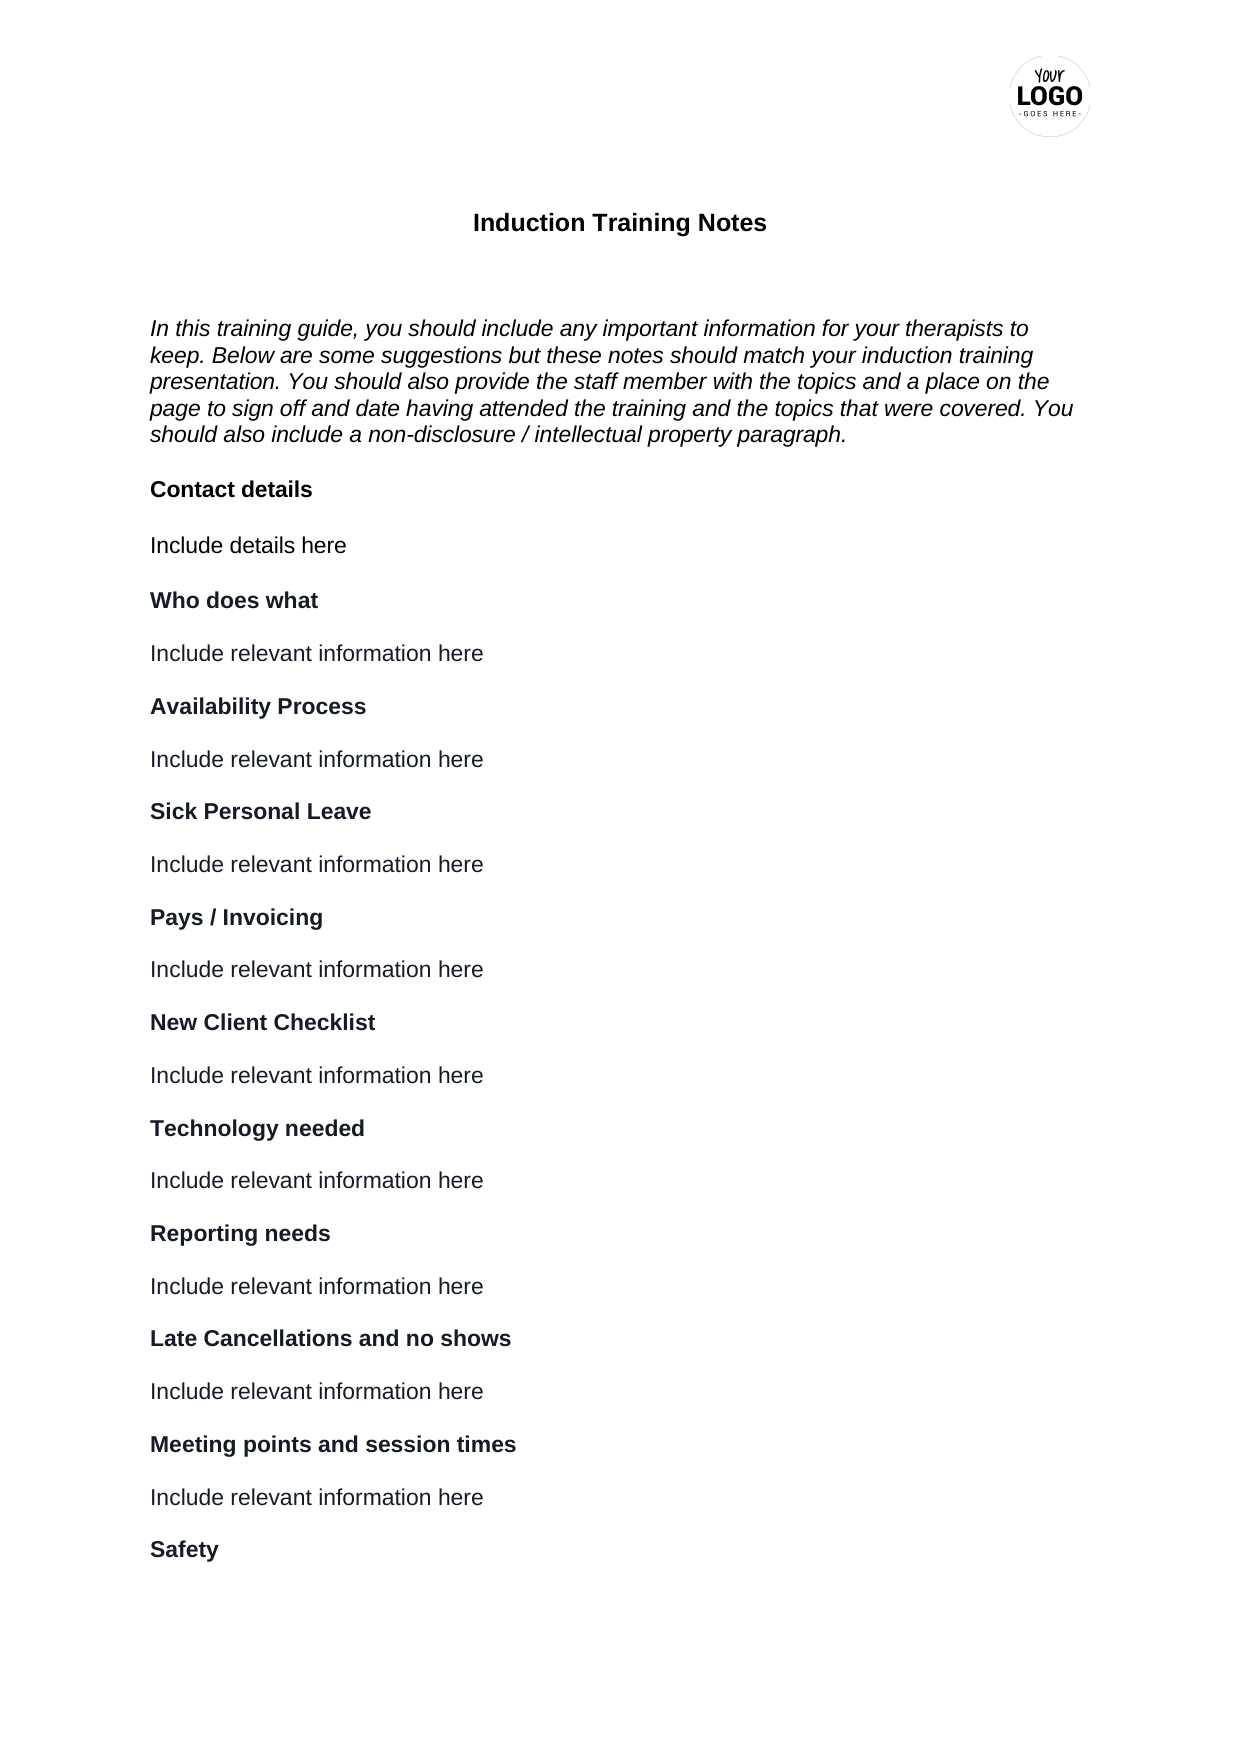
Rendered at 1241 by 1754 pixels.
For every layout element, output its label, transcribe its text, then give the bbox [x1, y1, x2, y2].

text Reporting needs [150, 1220, 1090, 1246]
text Include relevant information here [150, 851, 1090, 877]
text Induction Training Notes [150, 207, 1090, 236]
text Pays / Invoicing [150, 904, 1090, 930]
subtitle Contact details [150, 476, 1090, 503]
text Safety [150, 1536, 1090, 1562]
text Include relevant information here [150, 640, 1090, 666]
picture [1009, 56, 1091, 137]
text Include relevant information here [150, 746, 1090, 772]
text Meeting points and session times [150, 1431, 1090, 1457]
text Include relevant information here [150, 1483, 1090, 1510]
subtitle Include details here [150, 532, 1090, 558]
text Availability Process [150, 693, 1090, 719]
text Include relevant information here [150, 1062, 1090, 1088]
text Sick Personal Leave [150, 798, 1090, 824]
text New Client Checklist [150, 1009, 1090, 1035]
text Late Cancellations and no shows [150, 1325, 1090, 1352]
text Technology needed [150, 1114, 1090, 1141]
text Include relevant information here [150, 1378, 1090, 1404]
text Who does what [150, 587, 1090, 614]
text Include relevant information here [150, 1273, 1090, 1299]
text Include relevant information here [150, 956, 1090, 983]
subtitle In this training guide, you should include any important information for your therapists to keep. Below are some suggestions but these notes should match your induction training presentation. You should also provide the staff member with the topics and a place on the page to sign off and date having attended the training and the topics that were covered. You should also include a non-disclosure / intellectual property paragraph. [150, 315, 1090, 447]
text Include relevant information here [150, 1167, 1090, 1193]
